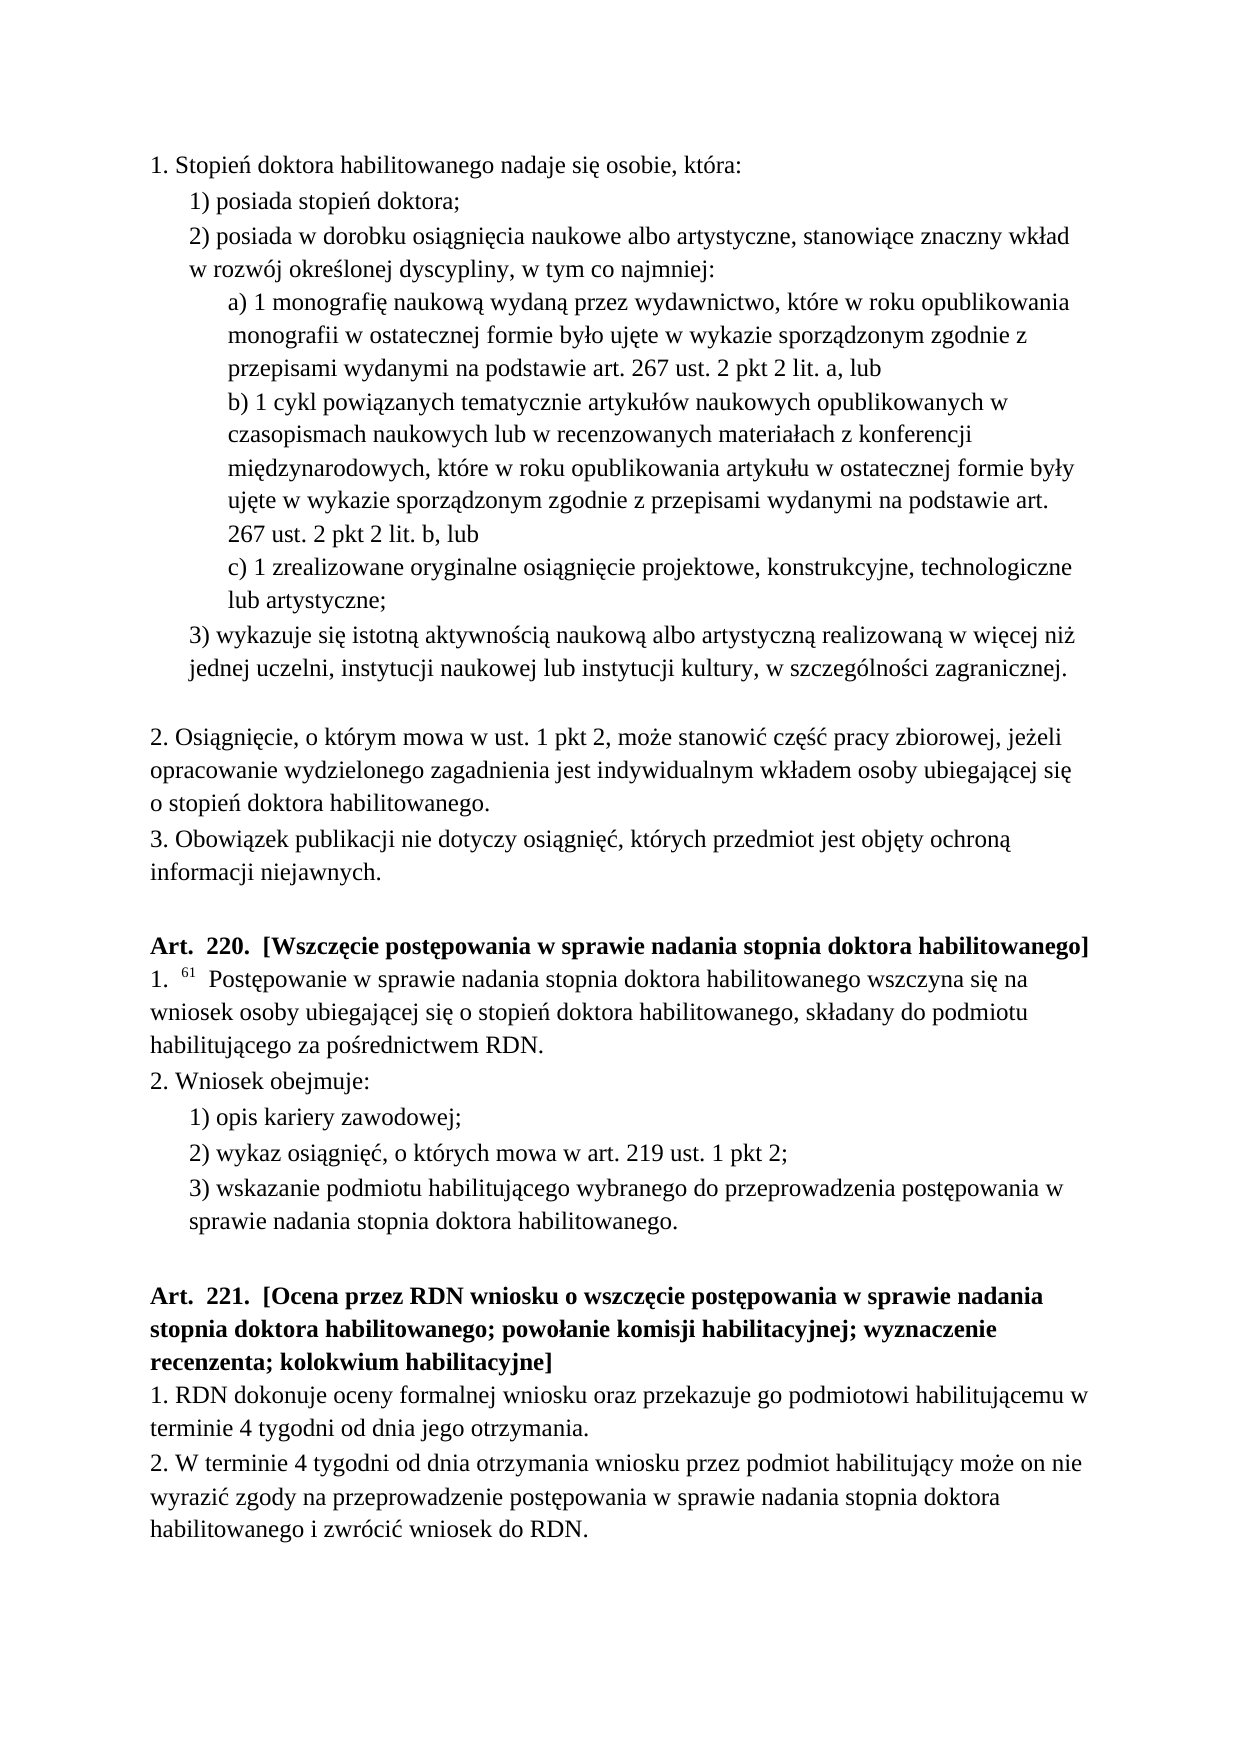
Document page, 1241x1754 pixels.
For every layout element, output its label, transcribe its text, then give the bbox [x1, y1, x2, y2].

text Art. 220. [Wszczęcie postępowania w sprawie nadania stopnia doktora habilitowanego] [150, 931, 1090, 960]
text a) 1 monografię naukową wydaną przez wydawnictwo, które w roku opublikowania monografii w ostatecznej formie było ujęte w wykazie sporządzonym zgodnie z przepisami wydanymi na podstawie art. 267 ust. 2 pkt 2 lit. a, lub [228, 287, 1090, 382]
text c) 1 zrealizowane oryginalne osiągnięcie projektowe, konstrukcyjne, technologiczne lub artystyczne; [228, 552, 1090, 613]
text 3) wskazanie podmiotu habilitującego wybranego do przeprowadzenia postępowania w sprawie nadania stopnia doktora habilitowanego. [189, 1173, 1090, 1235]
text 3) wykazuje się istotną aktywnością naukową albo artystyczną realizowaną w więcej niż jednej uczelni, instytucji naukowej lub instytucji kultury, w szczególności zagranicznej. [189, 620, 1090, 682]
text b) 1 cykl powiązanych tematycznie artykułów naukowych opublikowanych w czasopismach naukowych lub w recenzowanych materiałach z konferencji międzynarodowych, które w roku opublikowania artykułu w ostatecznej formie były ujęte w wykazie sporządzonym zgodnie z przepisami wydanymi na podstawie art. 267 ust. 2 pkt 2 lit. b, lub [228, 387, 1090, 547]
text 2. Osiągnięcie, o którym mowa w ust. 1 pkt 2, może stanowić część pracy zbiorowej, jeżeli opracowanie wydzielonego zagadnienia jest indywidualnym wkładem osoby ubiegającej się o stopień doktora habilitowanego. [150, 722, 1090, 817]
text Art. 221. [Ocena przez RDN wniosku o wszczęcie postępowania w sprawie nadania stopnia doktora habilitowanego; powołanie komisji habilitacyjnej; wyznaczenie recenzenta; kolokwium habilitacyjne] [150, 1281, 1090, 1376]
text 1) opis kariery zawodowej; [189, 1102, 1090, 1131]
text 1. RDN dokonuje oceny formalnej wniosku oraz przekazuje go podmiotowi habilitującemu w terminie 4 tygodni od dnia jego otrzymania. [150, 1380, 1090, 1442]
text 3. Obowiązek publikacji nie dotyczy osiągnięć, których przedmiot jest objęty ochroną informacji niejawnych. [150, 824, 1090, 886]
text 2. Wniosek obejmuje: [150, 1066, 1090, 1095]
text 1. Stopień doktora habilitowanego nadaje się osobie, która: [150, 150, 1090, 179]
text 2) wykaz osiągnięć, o których mowa w art. 219 ust. 1 pkt 2; [189, 1138, 1090, 1166]
text 2) posiada w dorobku osiągnięcia naukowe albo artystyczne, stanowiące znaczny wkład w rozwój określonej dyscypliny, w tym co najmniej: [189, 221, 1090, 283]
text 2. W terminie 4 tygodni od dnia otrzymania wniosku przez podmiot habilitujący może on nie wyrazić zgody na przeprowadzenie postępowania w sprawie nadania stopnia doktora habilitowanego i zwrócić wniosek do RDN. [150, 1448, 1090, 1543]
text 1) posiada stopień doktora; [189, 186, 1090, 214]
text 1. 61 Postępowanie w sprawie nadania stopnia doktora habilitowanego wszczyna się na wniosek osoby ubiegającej się o stopień doktora habilitowanego, składany do podmiotu habilitującego za pośrednictwem RDN. [150, 964, 1090, 1059]
